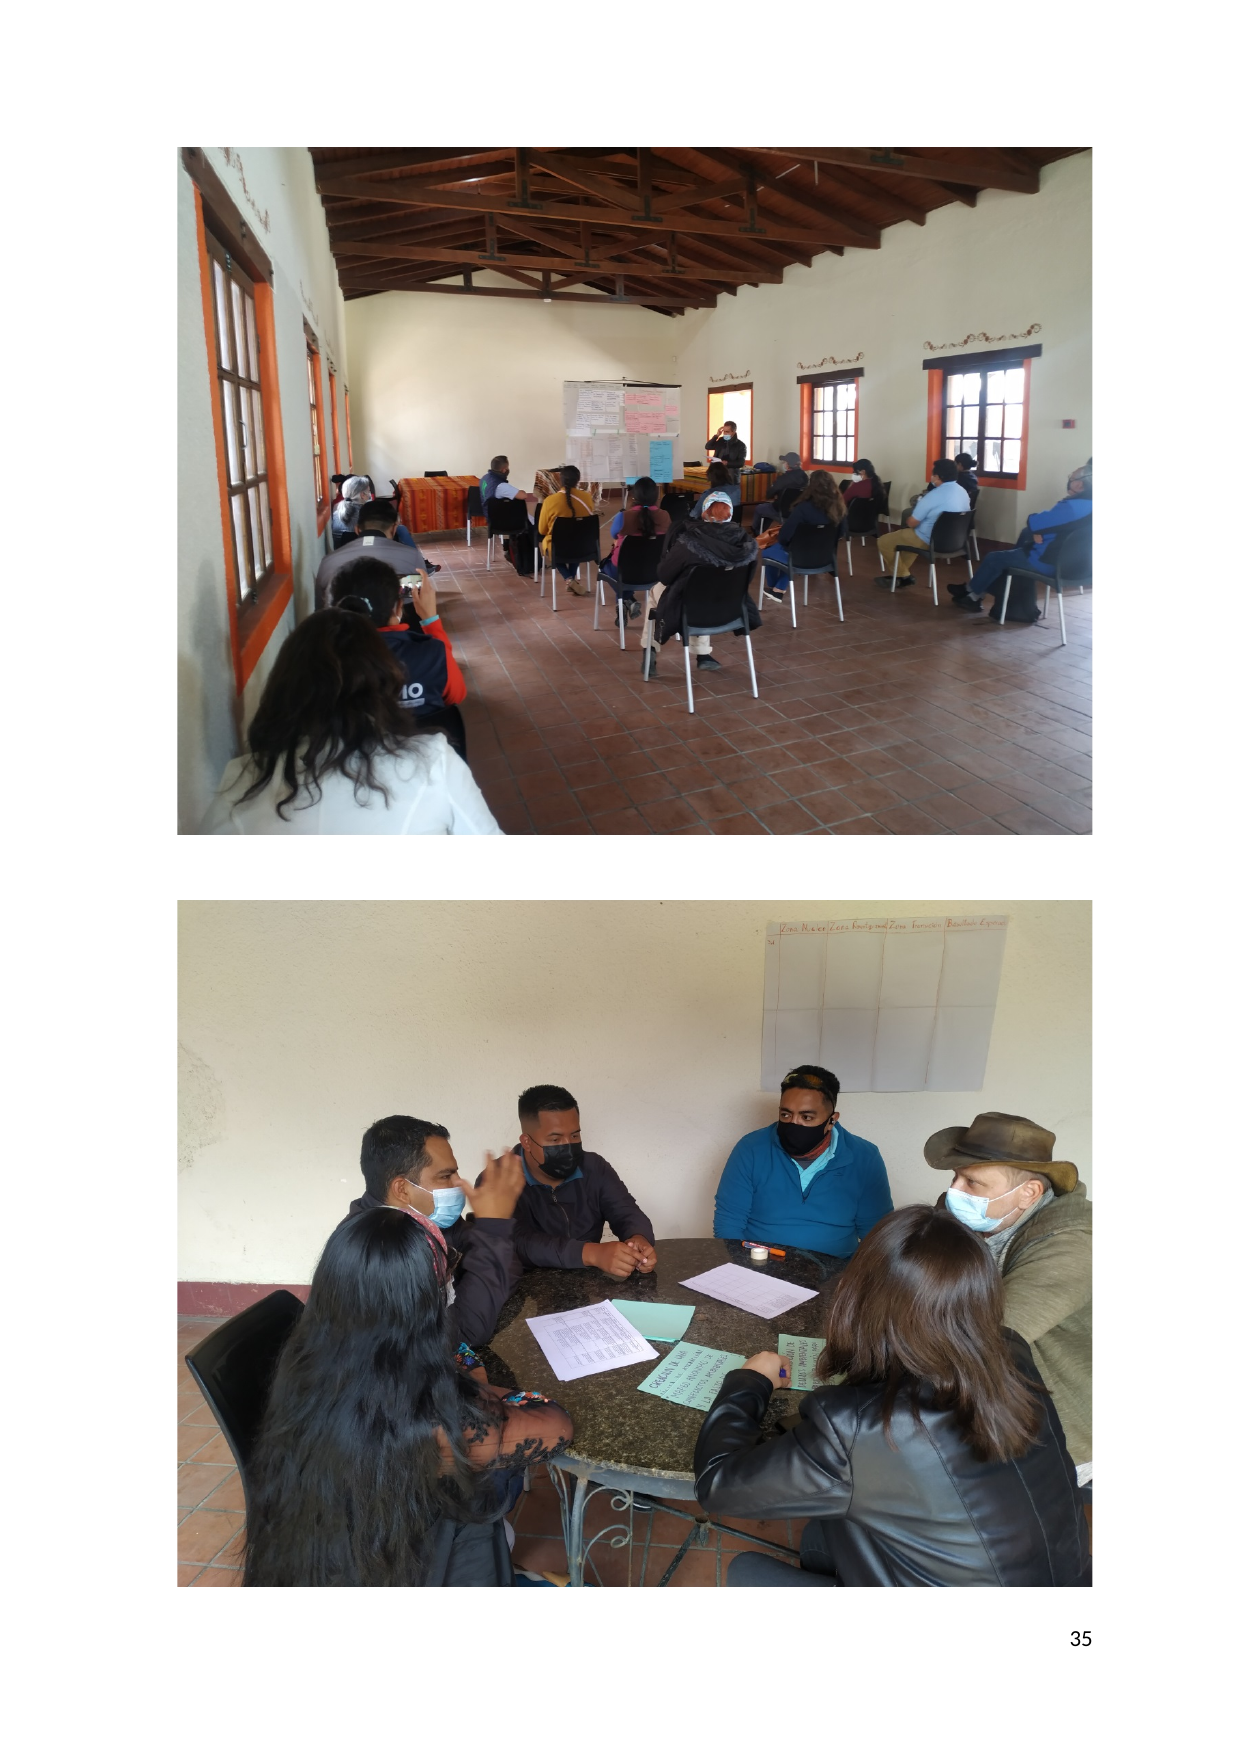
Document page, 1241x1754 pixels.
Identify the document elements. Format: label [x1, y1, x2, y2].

picture [177, 147, 1093, 835]
picture [177, 900, 1093, 1587]
